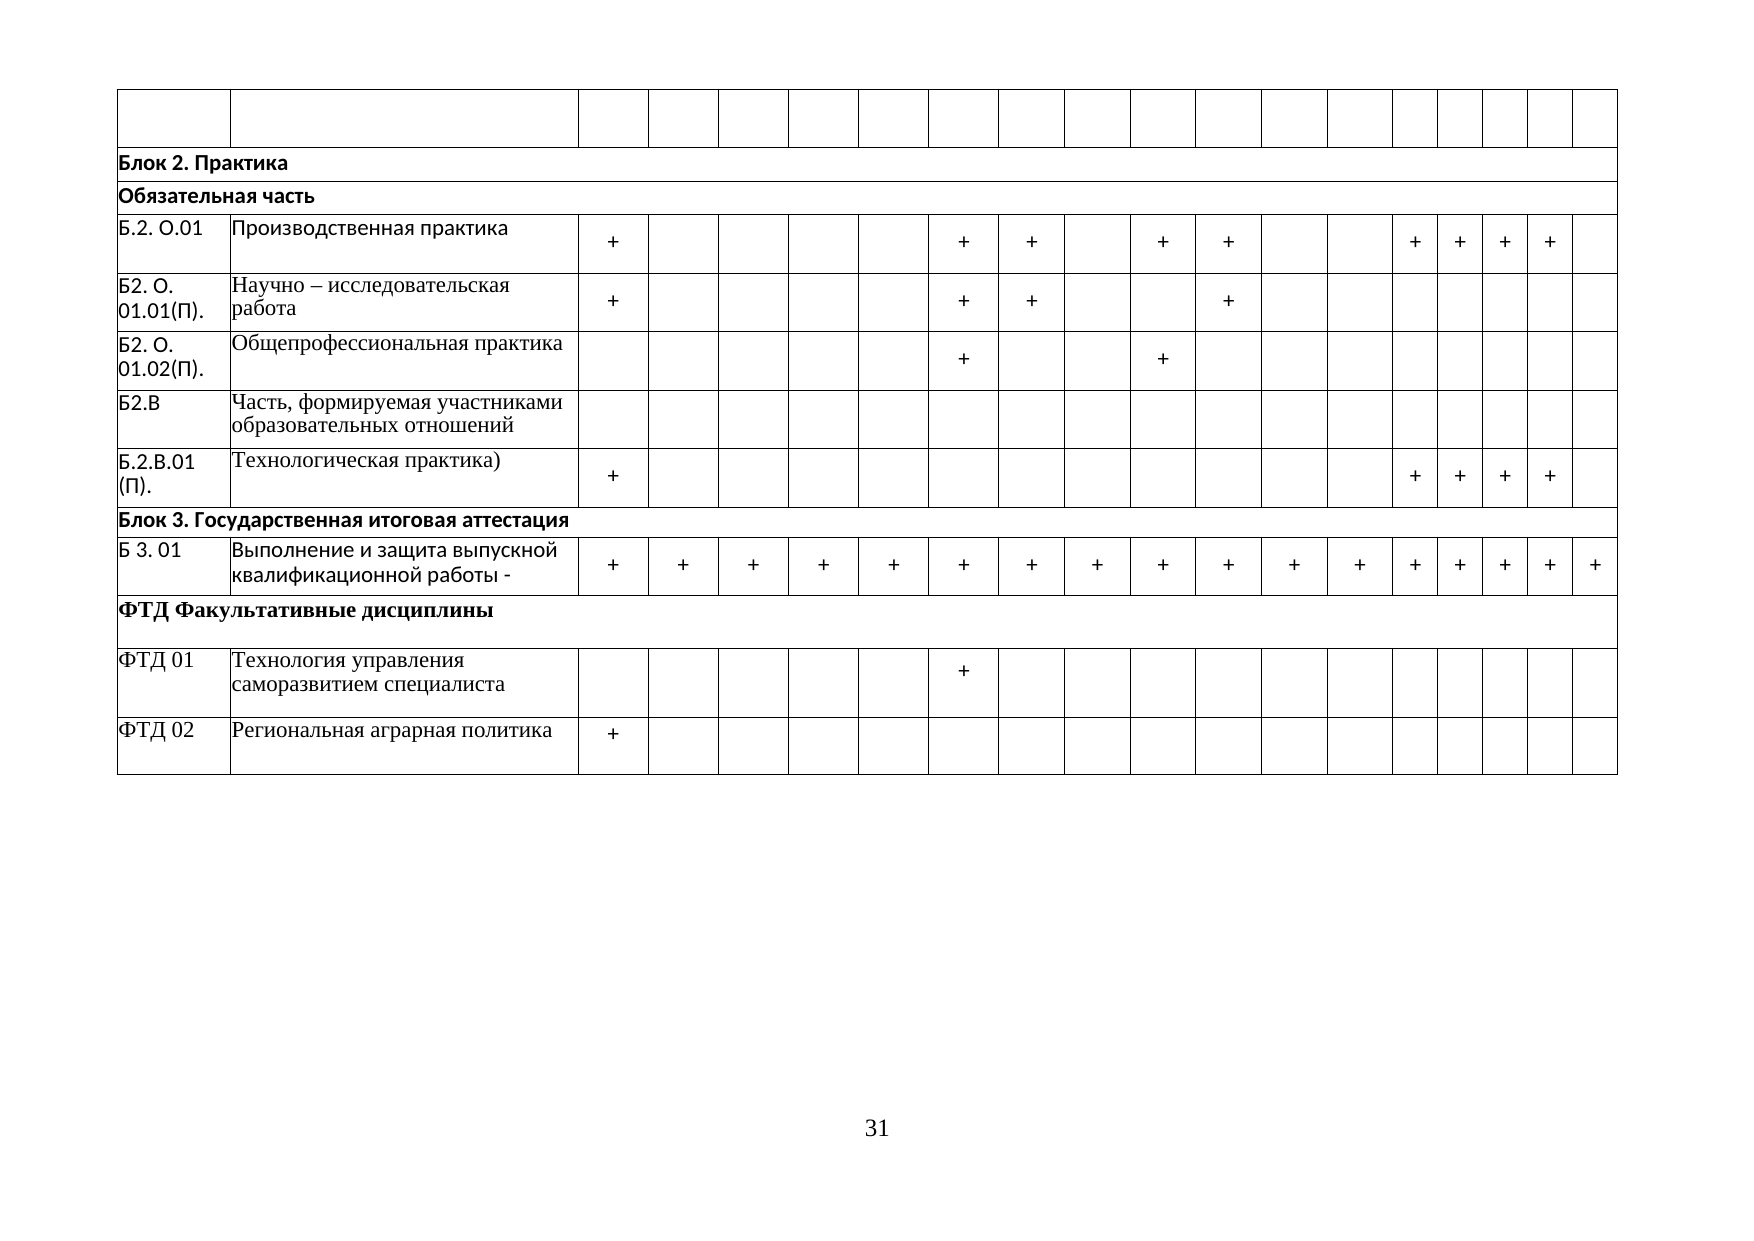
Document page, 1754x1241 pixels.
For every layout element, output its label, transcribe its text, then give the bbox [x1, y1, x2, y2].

table_cell [1573, 718, 1617, 774]
table_cell [1528, 332, 1572, 389]
table_cell + [859, 538, 928, 595]
table_cell [719, 215, 788, 272]
table_cell + [579, 215, 648, 272]
table_cell [1393, 332, 1437, 389]
table_cell [649, 449, 718, 507]
table_cell [1483, 649, 1527, 717]
table_cell [1438, 274, 1482, 331]
table_cell [999, 718, 1064, 774]
table_cell + [999, 215, 1064, 272]
table_cell [1393, 718, 1437, 774]
table_cell Б.2. О.01 [118, 215, 230, 272]
table_cell [1393, 90, 1437, 147]
table_cell [1131, 391, 1195, 448]
table_cell [1196, 332, 1261, 389]
table_cell [1065, 391, 1130, 448]
table_cell [1328, 391, 1392, 448]
table_cell Б 3. 01 [118, 538, 230, 595]
table_cell Технологическая практика) [231, 449, 578, 507]
table_cell + [1528, 538, 1572, 595]
table_cell [1483, 332, 1527, 389]
table_cell + [719, 538, 788, 595]
table_cell [649, 332, 718, 389]
table_cell [1328, 649, 1392, 717]
table_cell [929, 718, 998, 774]
table_cell + [929, 332, 998, 389]
table_cell [929, 449, 998, 507]
table_cell [789, 215, 858, 272]
table_cell [1483, 90, 1527, 147]
table_cell Б2. О. 01.02(П). [118, 332, 230, 389]
table_cell Б2.В [118, 391, 230, 448]
table_cell [1196, 718, 1261, 774]
table_cell [649, 90, 718, 147]
table_cell [1528, 718, 1572, 774]
table_cell [1393, 649, 1437, 717]
table_cell [789, 449, 858, 507]
table_cell [1262, 449, 1327, 507]
table_cell [1131, 449, 1195, 507]
table_cell [649, 718, 718, 774]
table_cell + [1528, 215, 1572, 272]
table_cell [1573, 332, 1617, 389]
table_cell [1262, 274, 1327, 331]
table_cell [719, 449, 788, 507]
table_cell [1438, 718, 1482, 774]
table_cell + [1065, 538, 1130, 595]
table_cell + [1393, 538, 1437, 595]
table_cell [1196, 90, 1261, 147]
table_cell [1262, 332, 1327, 389]
table_cell Производственная практика [231, 215, 578, 272]
table_cell [719, 718, 788, 774]
table_cell [1573, 215, 1617, 272]
table_cell [579, 332, 648, 389]
table_cell [1065, 90, 1130, 147]
table_cell + [1573, 538, 1617, 595]
table_cell [859, 718, 928, 774]
table_cell [1528, 391, 1572, 448]
table_cell [1328, 274, 1392, 331]
table_cell [1065, 332, 1130, 389]
table_cell [1131, 649, 1195, 717]
table_cell [1438, 90, 1482, 147]
table_cell + [1262, 538, 1327, 595]
table_cell + [1328, 538, 1392, 595]
table_cell [579, 391, 648, 448]
table_cell [1328, 90, 1392, 147]
table_cell [1483, 718, 1527, 774]
table_cell Блок 2. Практика [118, 148, 1617, 181]
table_cell + [579, 274, 648, 331]
table_cell [719, 391, 788, 448]
table_cell [579, 90, 648, 147]
table_cell [1438, 649, 1482, 717]
table_cell [859, 449, 928, 507]
table_cell Б2. О. 01.01(П). [118, 274, 230, 331]
table_cell [1573, 649, 1617, 717]
table_cell + [579, 449, 648, 507]
table_cell [649, 215, 718, 272]
table_cell Региональная аграрная политика [231, 718, 578, 774]
table_cell [1065, 649, 1130, 717]
table_cell [719, 649, 788, 717]
table_cell [859, 649, 928, 717]
table_cell [1196, 449, 1261, 507]
table_cell [1573, 449, 1617, 507]
table_cell [1483, 391, 1527, 448]
table_cell + [649, 538, 718, 595]
table_cell [1438, 391, 1482, 448]
table_cell Научно – исследовательская работа [231, 274, 578, 331]
table_cell + [1196, 274, 1261, 331]
table_cell [1528, 274, 1572, 331]
table_cell [1328, 449, 1392, 507]
table_cell [1573, 391, 1617, 448]
table_cell [649, 391, 718, 448]
table_cell [999, 391, 1064, 448]
table_cell [1573, 274, 1617, 331]
table_cell + [999, 274, 1064, 331]
table_cell [1196, 391, 1261, 448]
table_cell [719, 90, 788, 147]
table_cell [999, 449, 1064, 507]
table_cell [1393, 274, 1437, 331]
table_cell + [929, 649, 998, 717]
table_cell Блок 3. Государственная итоговая аттестация [118, 508, 1617, 537]
table_cell + [1131, 215, 1195, 272]
table_cell ФТД 02 [118, 718, 230, 774]
table_cell + [929, 274, 998, 331]
table_cell [1131, 718, 1195, 774]
table_cell [1065, 718, 1130, 774]
table_cell ФТД Факультативные дисциплины [118, 596, 1617, 648]
table_cell + [1196, 538, 1261, 595]
table_cell [649, 649, 718, 717]
table_cell Обязательная часть [118, 182, 1617, 214]
table_cell + [1131, 332, 1195, 389]
table_cell [719, 332, 788, 389]
table_cell [1328, 718, 1392, 774]
table_cell [1483, 274, 1527, 331]
table_cell [1065, 274, 1130, 331]
table_cell [1262, 649, 1327, 717]
table_cell + [1393, 215, 1437, 272]
table_cell + [579, 718, 648, 774]
table_cell [1065, 449, 1130, 507]
table_cell [1328, 332, 1392, 389]
table_cell [1262, 90, 1327, 147]
table_cell + [1131, 538, 1195, 595]
table_cell [118, 90, 230, 147]
table_cell [859, 332, 928, 389]
table_cell Общепрофессиональная практика [231, 332, 578, 389]
table_cell + [789, 538, 858, 595]
table_cell [929, 391, 998, 448]
table_cell [1196, 649, 1261, 717]
table_cell [1528, 90, 1572, 147]
table_cell [719, 274, 788, 331]
table_cell [1065, 215, 1130, 272]
table_cell [789, 90, 858, 147]
table_cell [1131, 90, 1195, 147]
table_cell [649, 274, 718, 331]
table_cell + [1528, 449, 1572, 507]
table_cell + [1196, 215, 1261, 272]
table_cell Часть, формируемая участниками образовательных отношений [231, 391, 578, 448]
table_cell + [929, 215, 998, 272]
table_cell [999, 90, 1064, 147]
table_cell [1438, 332, 1482, 389]
table_cell + [1438, 538, 1482, 595]
table_cell + [929, 538, 998, 595]
table_cell + [1483, 538, 1527, 595]
table_cell ФТД 01 [118, 649, 230, 717]
table_cell Технология управления саморазвитием специалиста [231, 649, 578, 717]
table_cell [1131, 274, 1195, 331]
table_cell [579, 649, 648, 717]
table_cell [1262, 215, 1327, 272]
table_cell + [1393, 449, 1437, 507]
table_cell [999, 332, 1064, 389]
table_cell [1328, 215, 1392, 272]
table_cell + [999, 538, 1064, 595]
table_cell [1262, 718, 1327, 774]
table_cell [859, 215, 928, 272]
table_cell Выполнение и защита выпускной квалификационной работы - [231, 538, 578, 595]
table_cell [789, 718, 858, 774]
table_cell [789, 649, 858, 717]
table_cell [789, 391, 858, 448]
table_cell [789, 274, 858, 331]
table_cell [859, 274, 928, 331]
table_cell [859, 391, 928, 448]
table_cell [929, 90, 998, 147]
table_cell + [1483, 449, 1527, 507]
table_cell [1573, 90, 1617, 147]
table_cell [1528, 649, 1572, 717]
table_cell + [1483, 215, 1527, 272]
table_cell + [1438, 449, 1482, 507]
table_cell [231, 90, 578, 147]
table_cell [1262, 391, 1327, 448]
table_cell + [1438, 215, 1482, 272]
table_cell [999, 649, 1064, 717]
table_cell [789, 332, 858, 389]
table_cell Б.2.В.01 (П). [118, 449, 230, 507]
table_cell + [579, 538, 648, 595]
table_cell [1393, 391, 1437, 448]
table_cell [859, 90, 928, 147]
